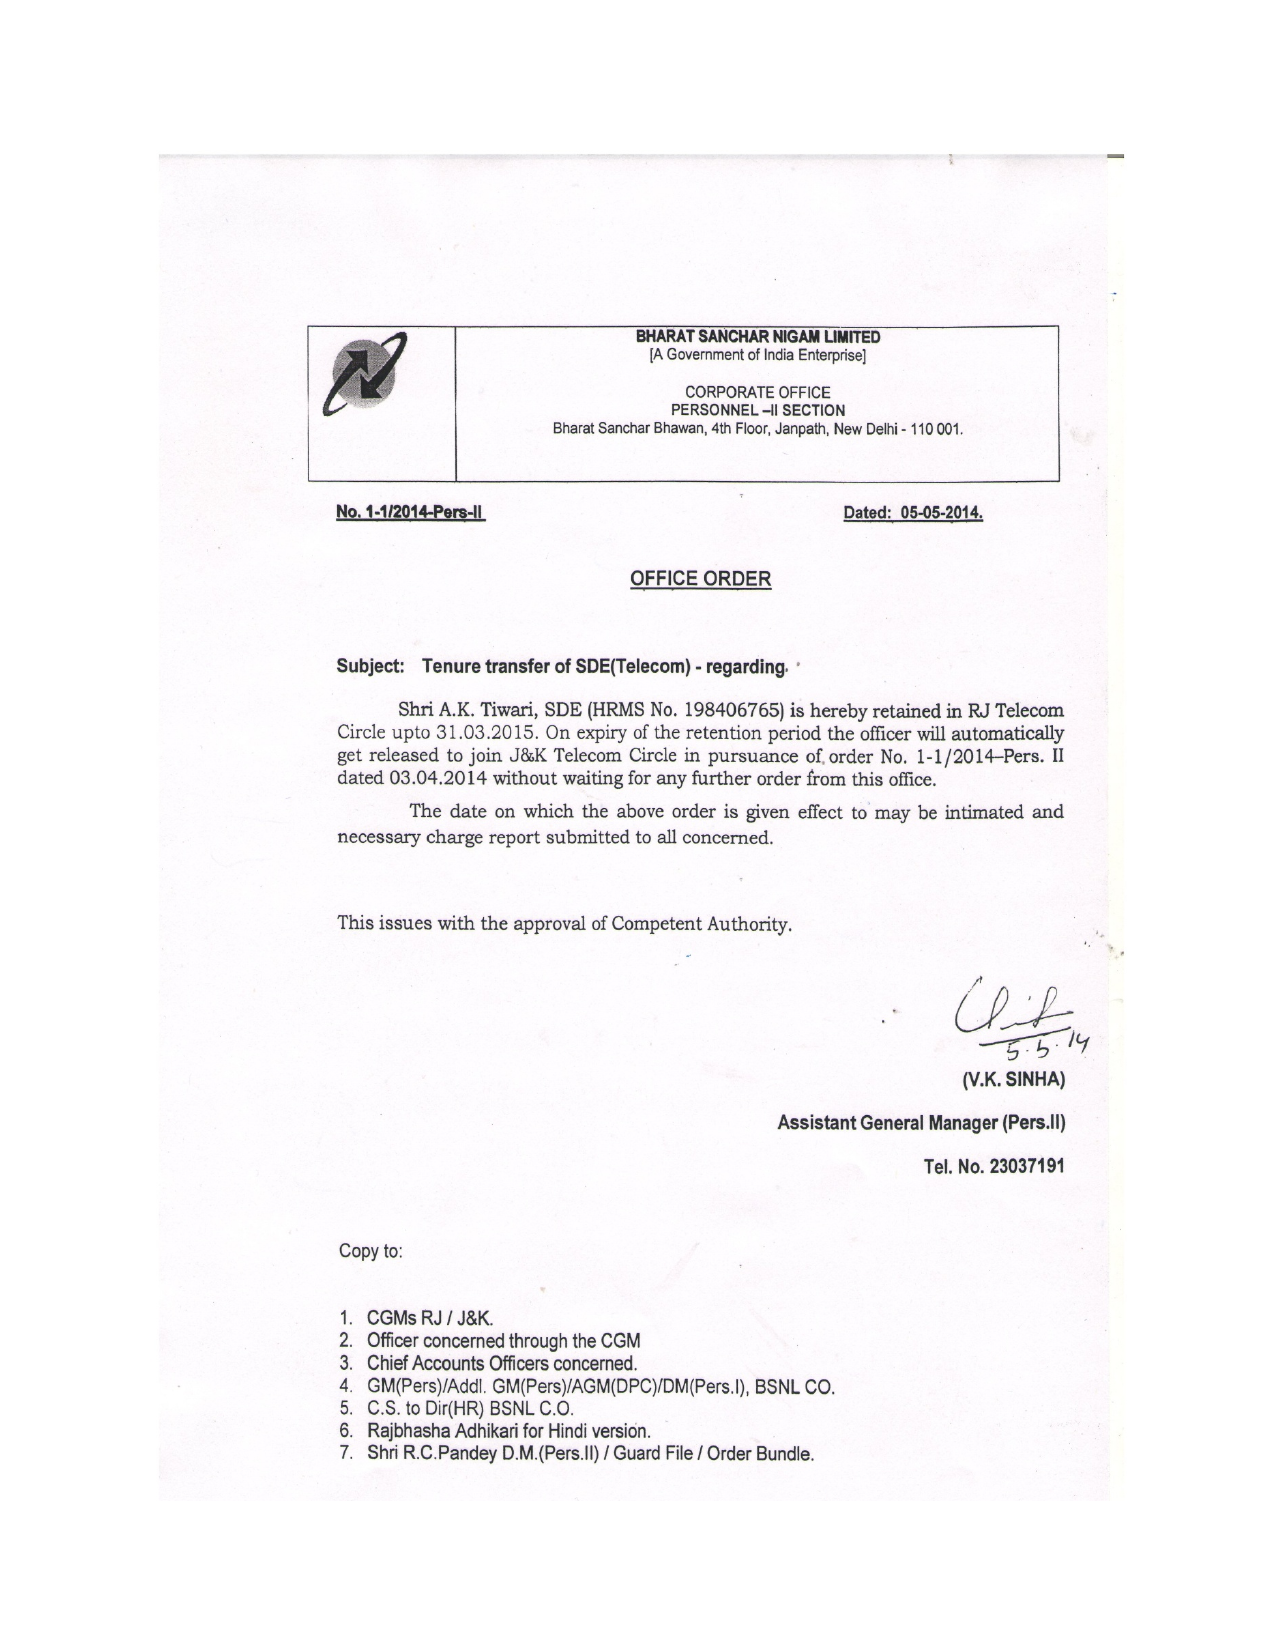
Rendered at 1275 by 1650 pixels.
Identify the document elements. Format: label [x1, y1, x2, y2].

picture [150, 150, 1129, 1501]
